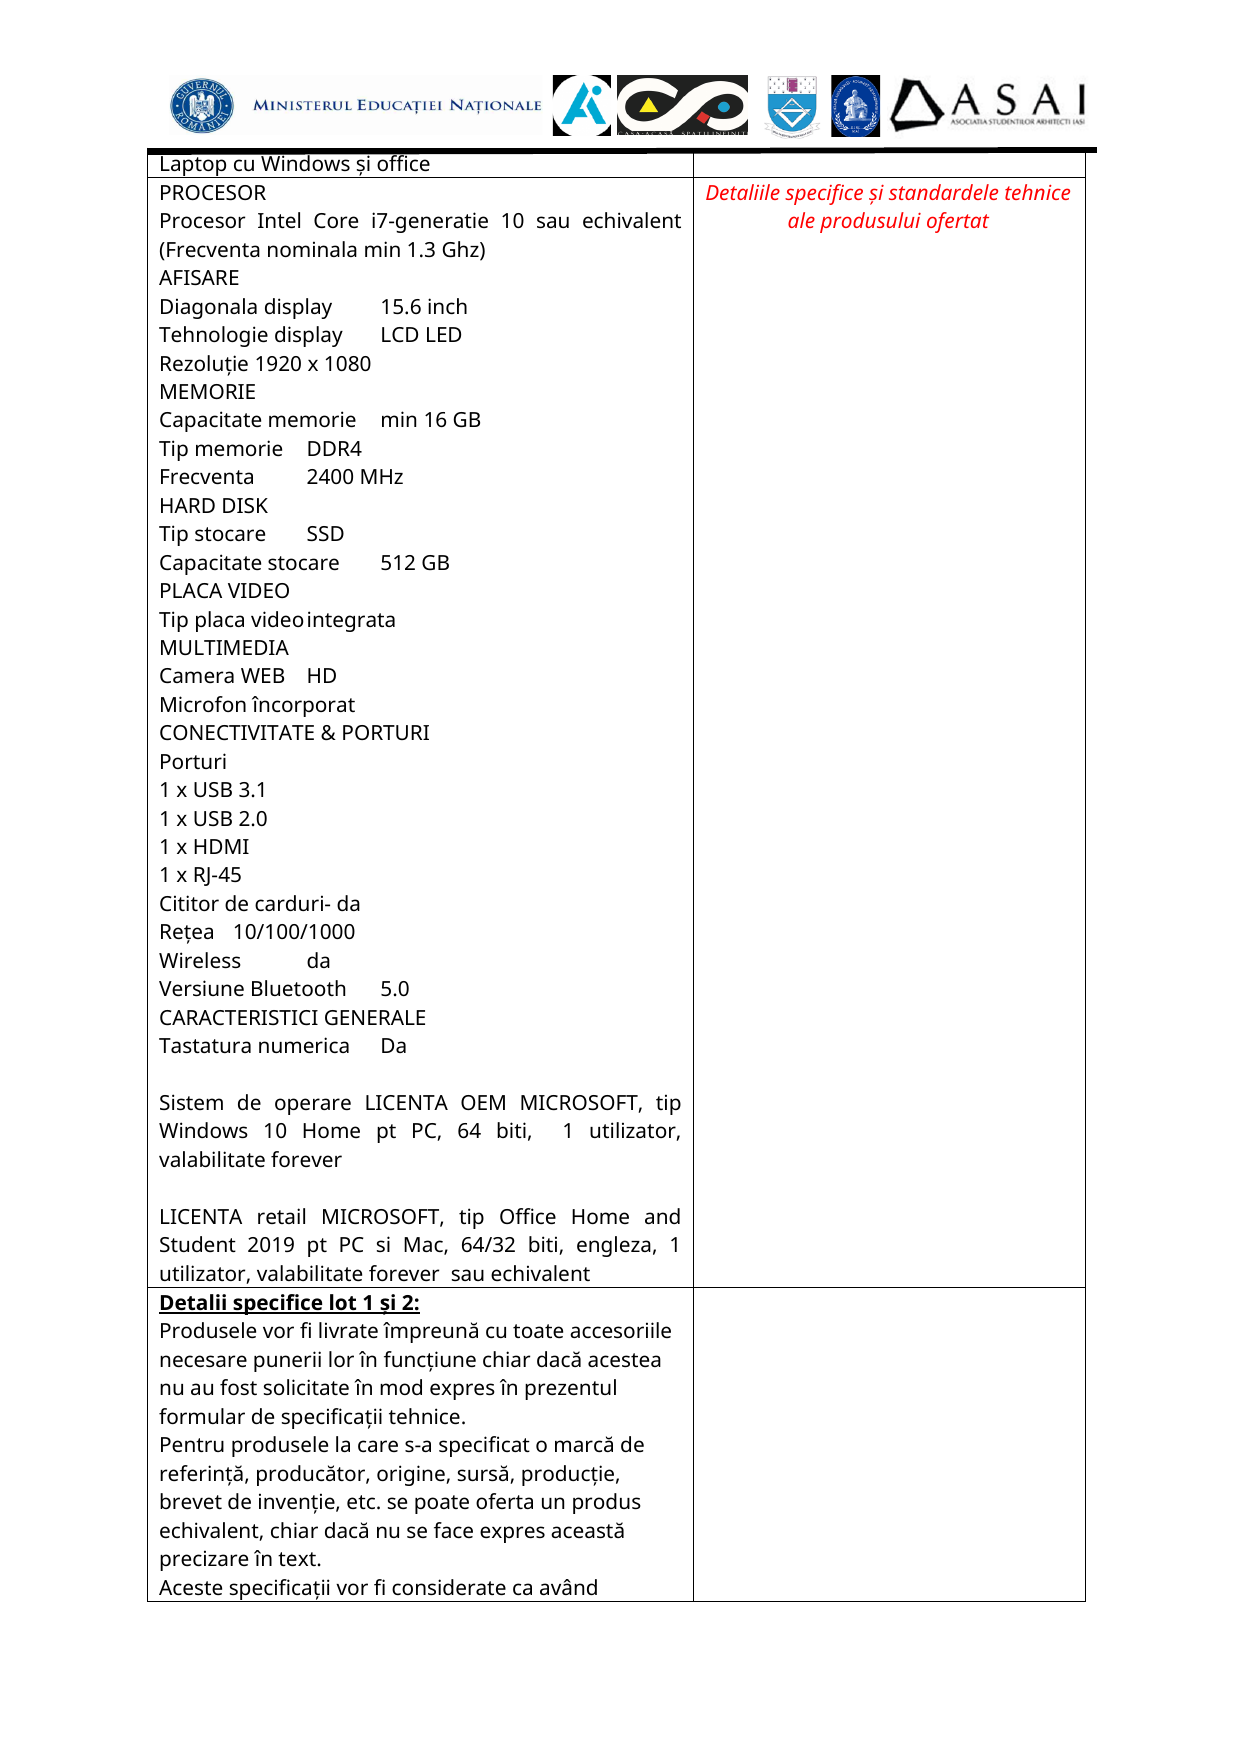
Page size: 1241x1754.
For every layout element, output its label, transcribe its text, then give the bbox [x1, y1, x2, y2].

picture [885, 72, 1089, 138]
table_cell [694, 1288, 1085, 1601]
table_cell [148, 149, 693, 177]
picture [551, 75, 611, 135]
picture [831, 75, 882, 135]
picture [616, 74, 830, 137]
picture [167, 75, 543, 135]
table_cell Detaliile specifice şi standardele tehnice ale produsului ofertat [694, 178, 1085, 1287]
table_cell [148, 1288, 693, 1601]
table_cell PROCESOR Procesor Intel Core i7-generatie 10 sau echivalent (Frecventa nominala min 1.3 Ghz) AFISARE Diagonala display 15.6 inch Tehnologie display LCD LED Rezoluție 1920 x 1080 MEMORIE Capacitate memorie min 16 GB Tip memorie DDR4 Frecventa 2400 MHz HARD DISK Tip stocare SSD Capacitate stocare 512 GB PLACA VIDEO Tip placa video integrata MULTIMEDIA Camera WEB HD Microfon încorporat CONECTIVITATE & PORTURI Porturi 1 x USB 3.1 1 x USB 2.0 1 x HDMI 1 x RJ-45 Cititor de carduri- da Rețea 10/100/1000 Wireless da Versiune Bluetooth 5.0 CARACTERISTICI GENERALE Tastatura numerica Da Sistem de operare LICENTA OEM MICROSOFT, tip Windows 10 Home pt PC, 64 biti, 1 utilizator, valabilitate forever LICENTA retail MICROSOFT, tip Office Home and Student 2019 pt PC si Mac, 64/32 biti, engleza, 1 utilizator, valabilitate forever sau echivalent [148, 178, 693, 1287]
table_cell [694, 149, 1085, 177]
